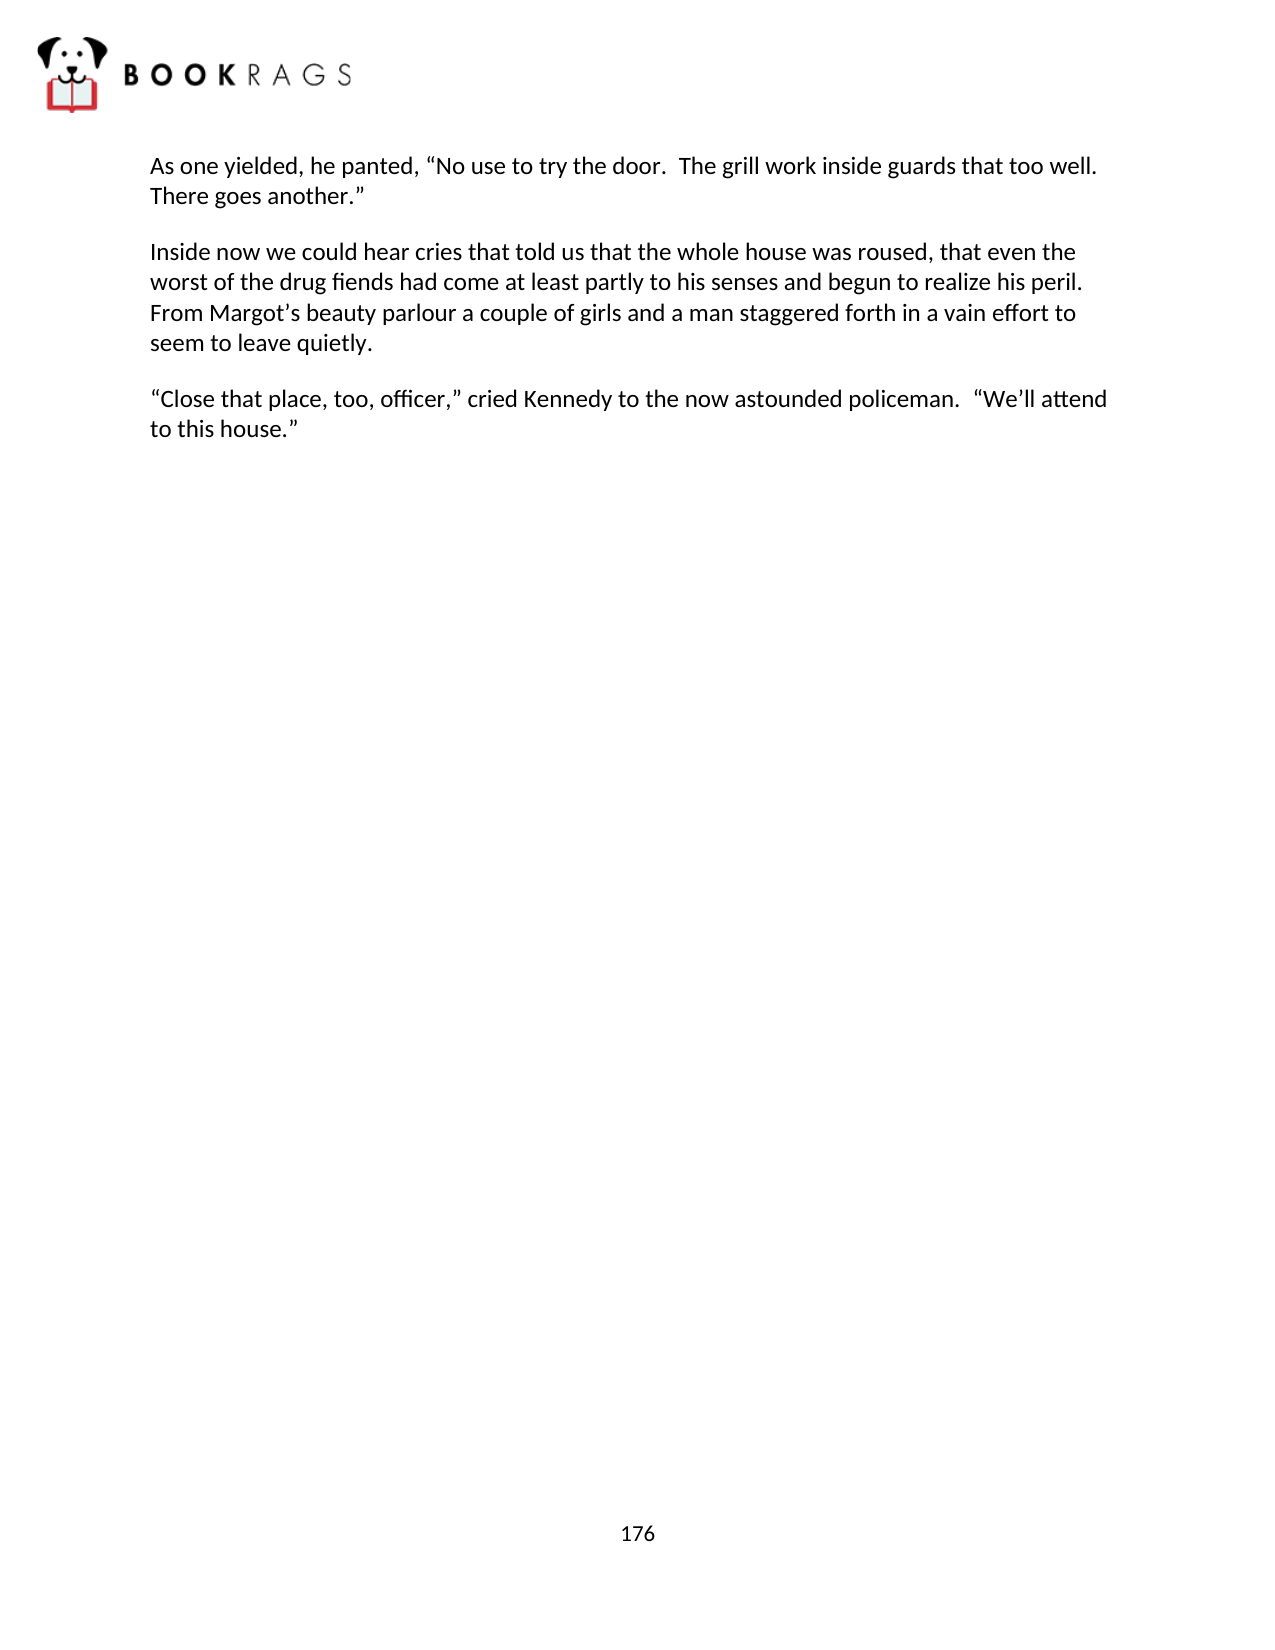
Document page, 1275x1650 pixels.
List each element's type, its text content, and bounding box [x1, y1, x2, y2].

text “Close that place, too, officer,” cried Kennedy to the now astounded policeman. “We’ll attend to this house.” [150, 383, 1125, 444]
text Inside now we could hear cries that told us that the whole house was roused, that even the worst of the drug fiends had come at least partly to his senses and begun to realize his peril. From Margot’s beauty parlour a couple of girls and a man staggered forth in a vain effort to seem to leave quietly. [150, 236, 1125, 358]
text As one yielded, he panted, “No use to try the door. The grill work inside guards that too well. There goes another.” [150, 150, 1125, 211]
picture [37, 37, 351, 113]
